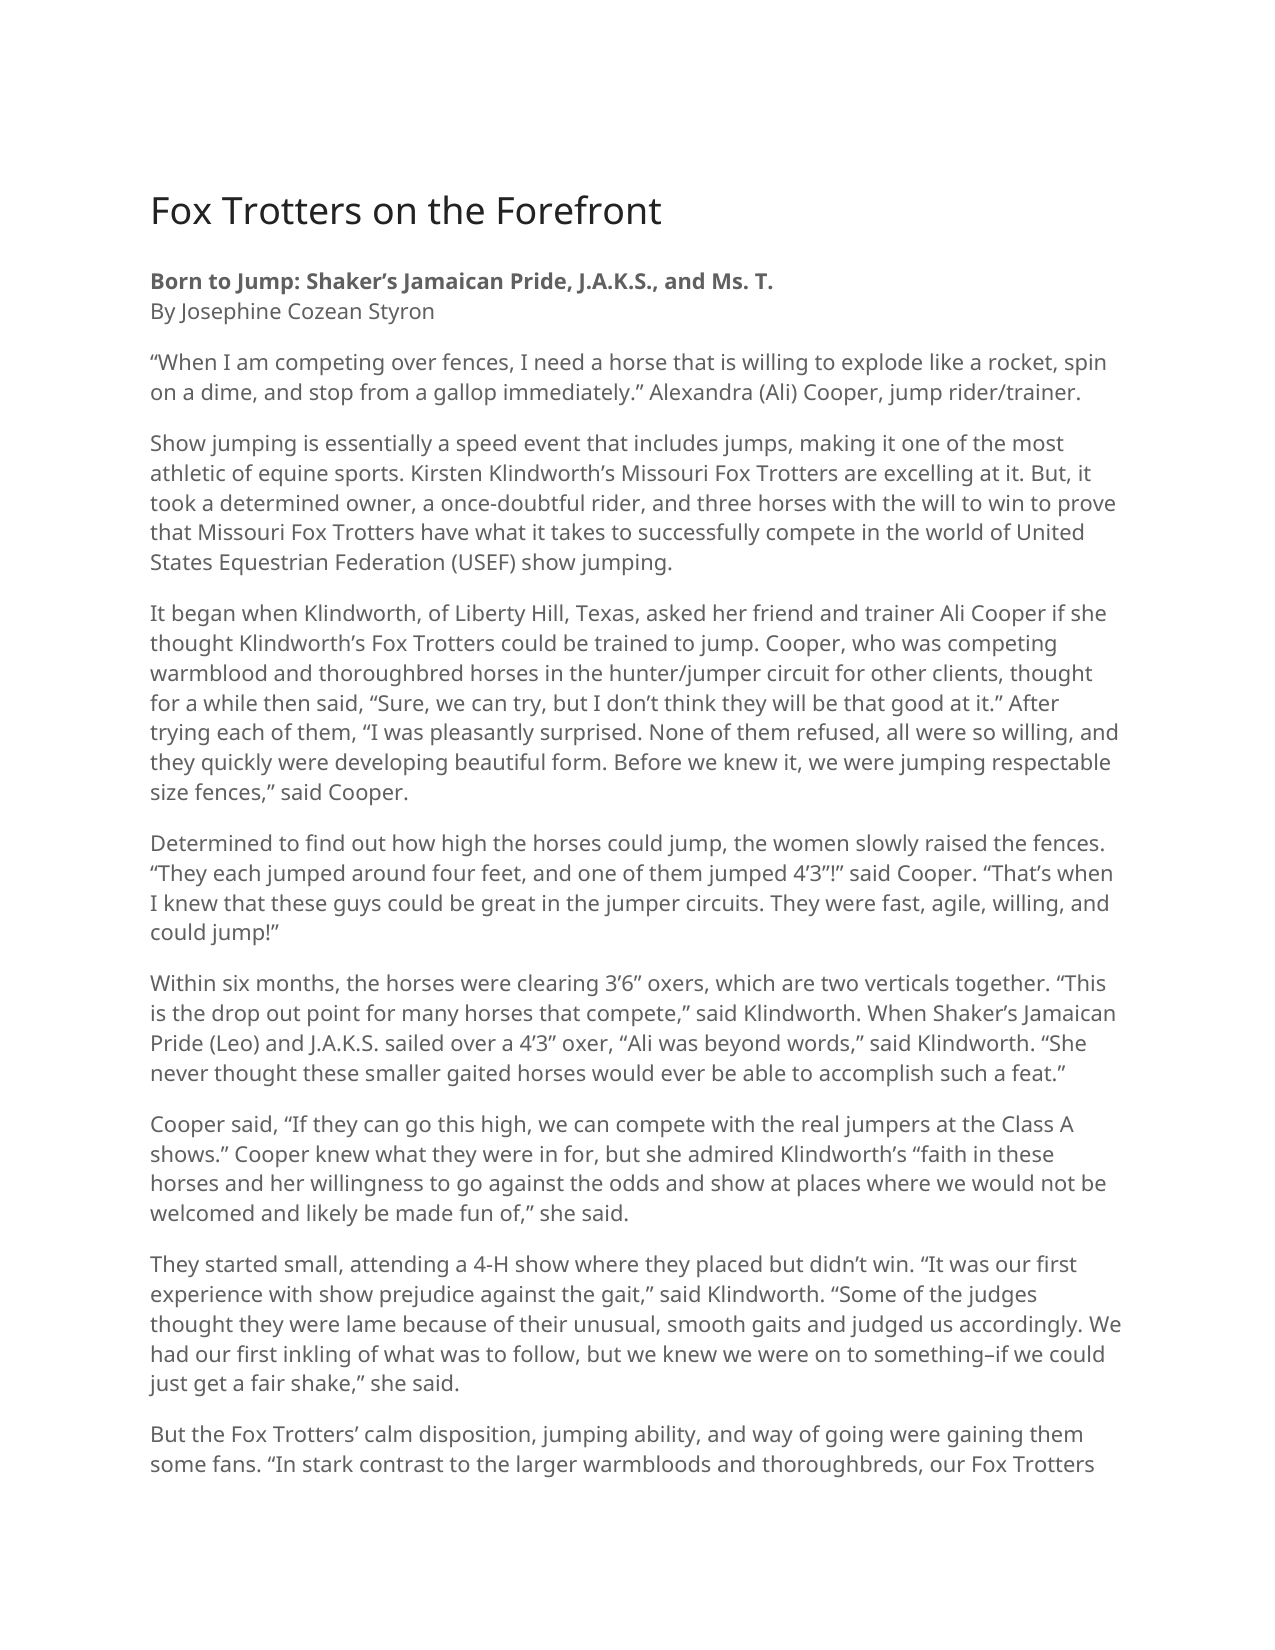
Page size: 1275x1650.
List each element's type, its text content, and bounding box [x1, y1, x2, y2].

text Show jumping is essentially a speed event that includes jumps, making it one of the most athletic of equine sports. Kirsten Klindworth’s Missouri Fox Trotters are excelling at it. But, it took a determined owner, a once-doubtful rider, and three horses with the will to win to prove that Missouri Fox Trotters have what it takes to successfully compete in the world of United States Equestrian Federation (USEF) show jumping. [150, 428, 1125, 577]
text By Josephine Cozean Styron [150, 296, 1125, 326]
text It began when Klindworth, of Liberty Hill, Texas, asked her friend and trainer Ali Cooper if she thought Klindworth’s Fox Trotters could be trained to jump. Cooper, who was competing warmblood and thoroughbred horses in the hunter/jumper circuit for other clients, thought for a while then said, “Sure, we can try, but I don’t think they will be that good at it.” After trying each of them, “I was pleasantly surprised. None of them refused, all were so willing, and they quickly were developing beautiful form. Before we knew it, we were jumping respectable size fences,” said Cooper. [150, 598, 1125, 807]
text Born to Jump: Shaker’s Jamaican Pride, J.A.K.S., and Ms. T. [150, 266, 1125, 296]
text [150, 1419, 1125, 1479]
text They started small, attending a 4-H show where they placed but didn’t win. “It was our first experience with show prejudice against the gait,” said Klindworth. “Some of the judges thought they were lame because of their unusual, smooth gaits and judged us accordingly. We had our first inkling of what was to follow, but we knew we were on to something–if we could just get a fair shake,” she said. [150, 1249, 1125, 1398]
text Fox Trotters on the Forefront [150, 184, 1125, 235]
text Cooper said, “If they can go this high, we can compete with the real jumpers at the Class A shows.” Cooper knew what they were in for, but she admired Klindworth’s “faith in these horses and her willingness to go against the odds and show at places where we would not be welcomed and likely be made fun of,” she said. [150, 1109, 1125, 1228]
text Within six months, the horses were clearing 3’6” oxers, which are two verticals together. “This is the drop out point for many horses that compete,” said Klindworth. When Shaker’s Jamaican Pride (Leo) and J.A.K.S. sailed over a 4’3” oxer, “Ali was beyond words,” said Klindworth. “She never thought these smaller gaited horses would ever be able to accomplish such a feat.” [150, 968, 1125, 1088]
text “When I am competing over fences, I need a horse that is willing to explode like a rocket, spin on a dime, and stop from a gallop immediately.” Alexandra (Ali) Cooper, jump rider/trainer. [150, 347, 1125, 407]
text Determined to find out how high the horses could jump, the women slowly raised the fences. “They each jumped around four feet, and one of them jumped 4’3”!” said Cooper. “That’s when I knew that these guys could be great in the jumper circuits. They were fast, agile, willing, and could jump!” [150, 828, 1125, 947]
